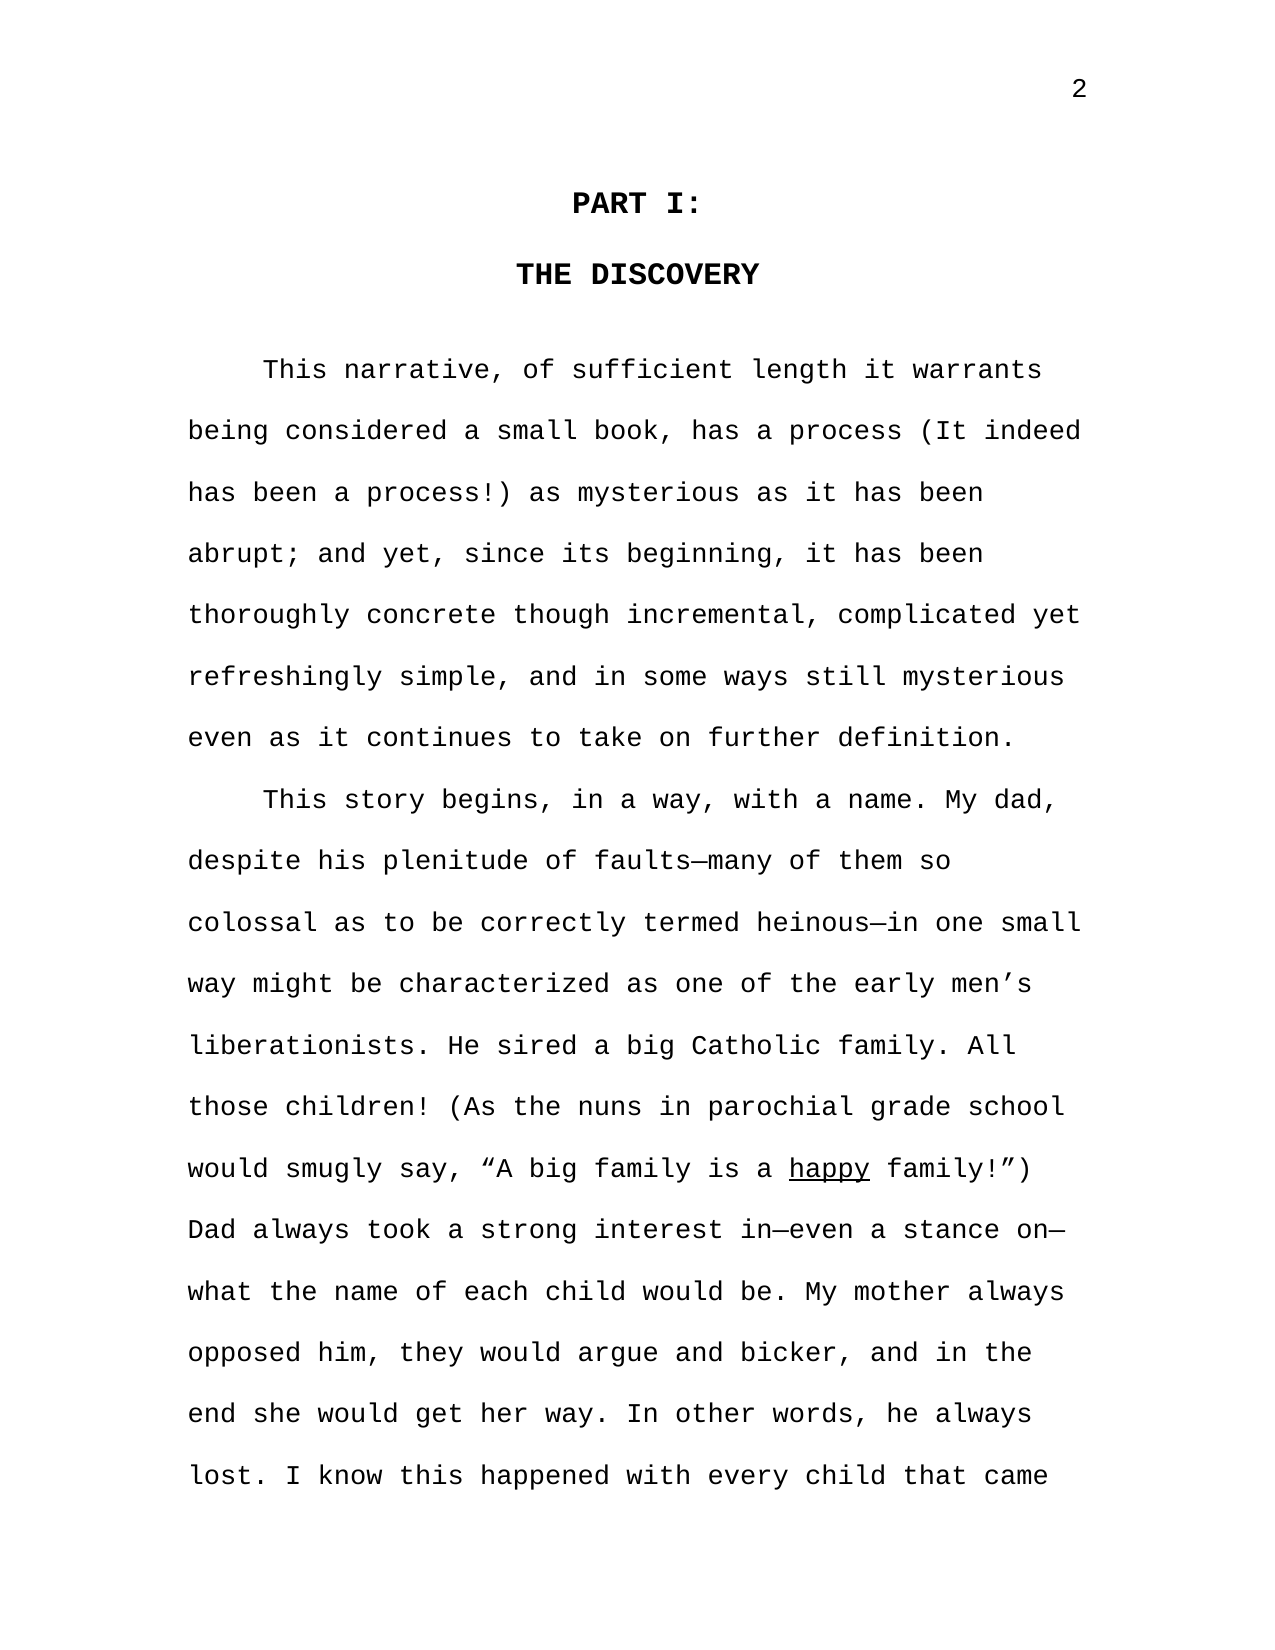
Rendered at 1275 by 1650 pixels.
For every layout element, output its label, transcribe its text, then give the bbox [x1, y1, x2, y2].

text This narrative, of sufficient length it warrants being considered a small book, has a process (It indeed has been a process!) as mysterious as it has been abrupt; and yet, since its beginning, it has been thoroughly concrete though incremental, complicated yet refreshingly simple, and in some ways still mysterious even as it continues to take on further definition. [187, 356, 1087, 755]
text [187, 786, 1087, 1492]
text PART I: [187, 188, 1087, 223]
text THE DISCOVERY [187, 259, 1087, 294]
